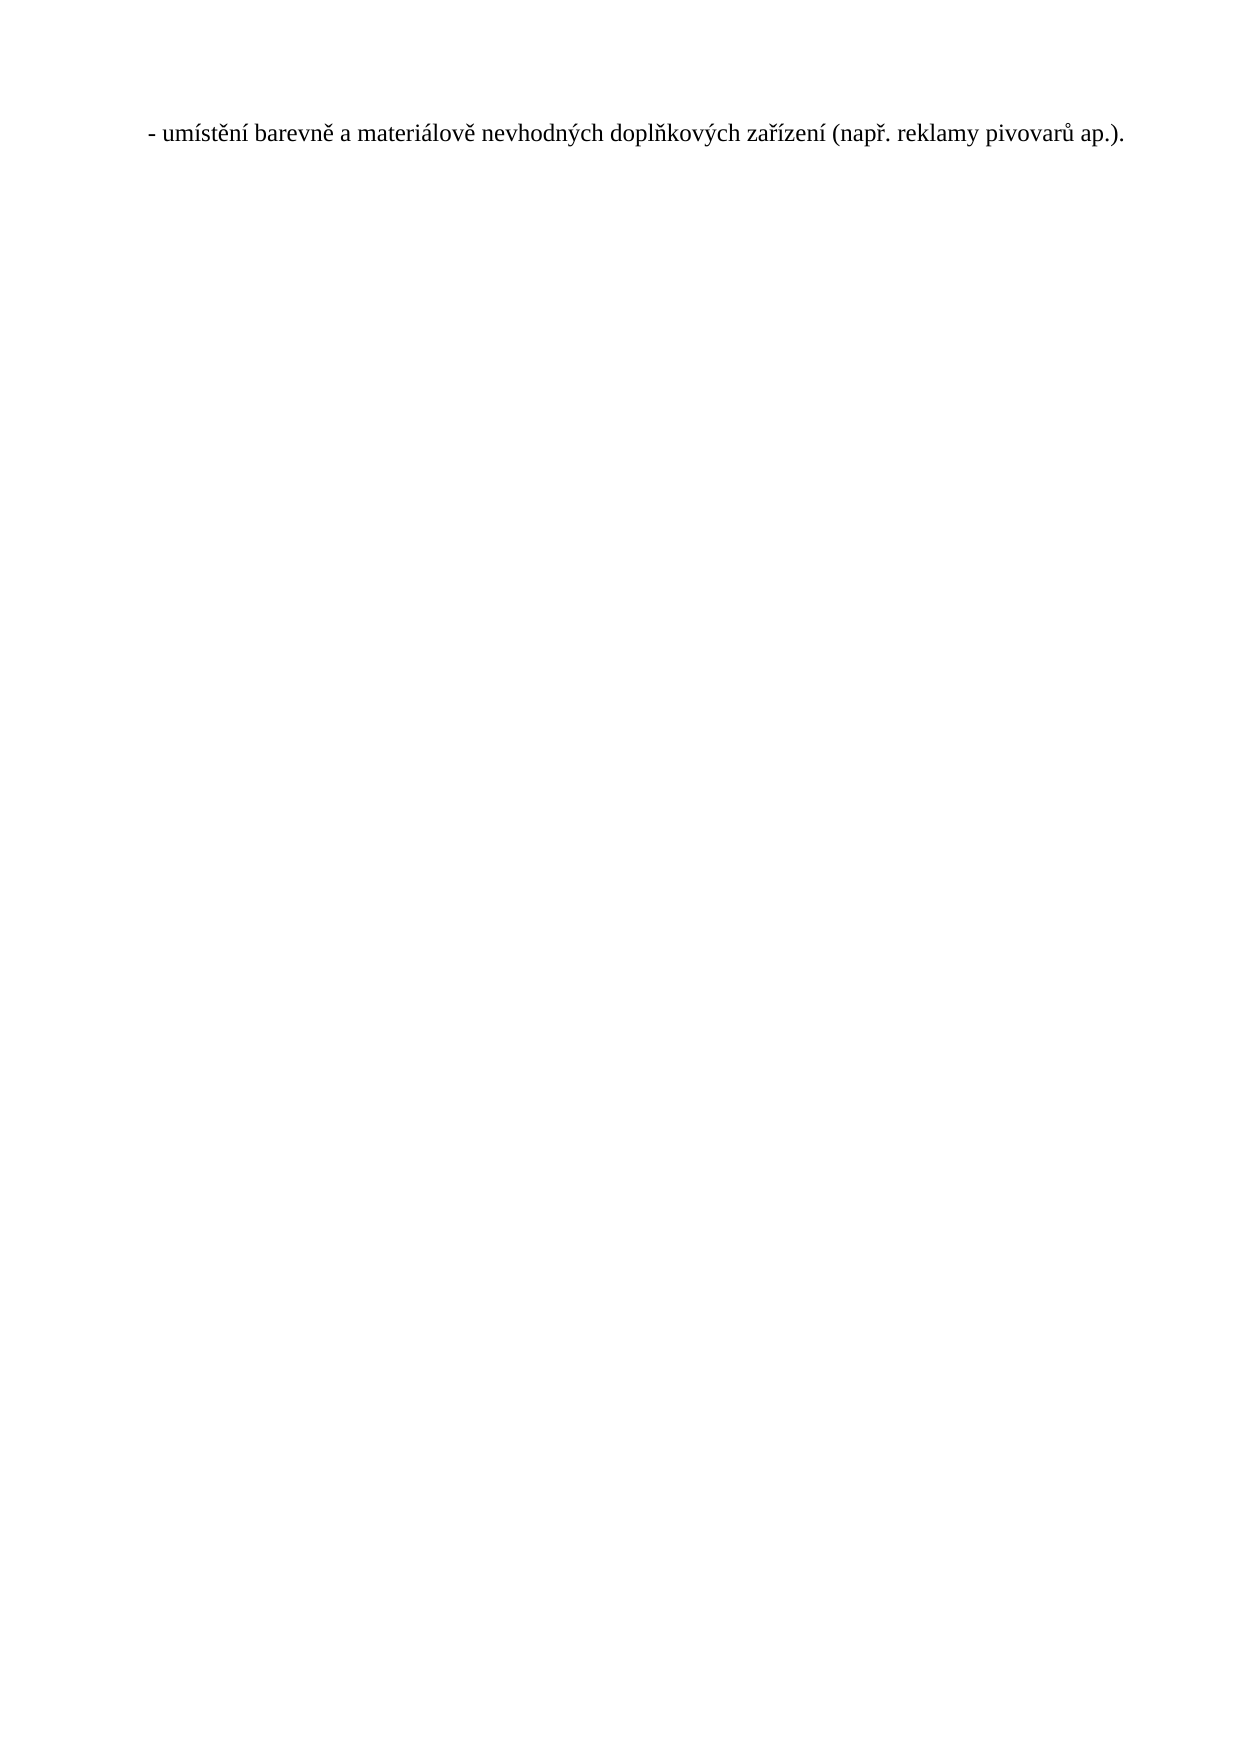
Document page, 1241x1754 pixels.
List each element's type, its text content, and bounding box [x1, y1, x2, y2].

text - umístění barevně a materiálově nevhodných doplňkových zařízení (např. reklamy pivovarů ap.). [148, 118, 1137, 147]
